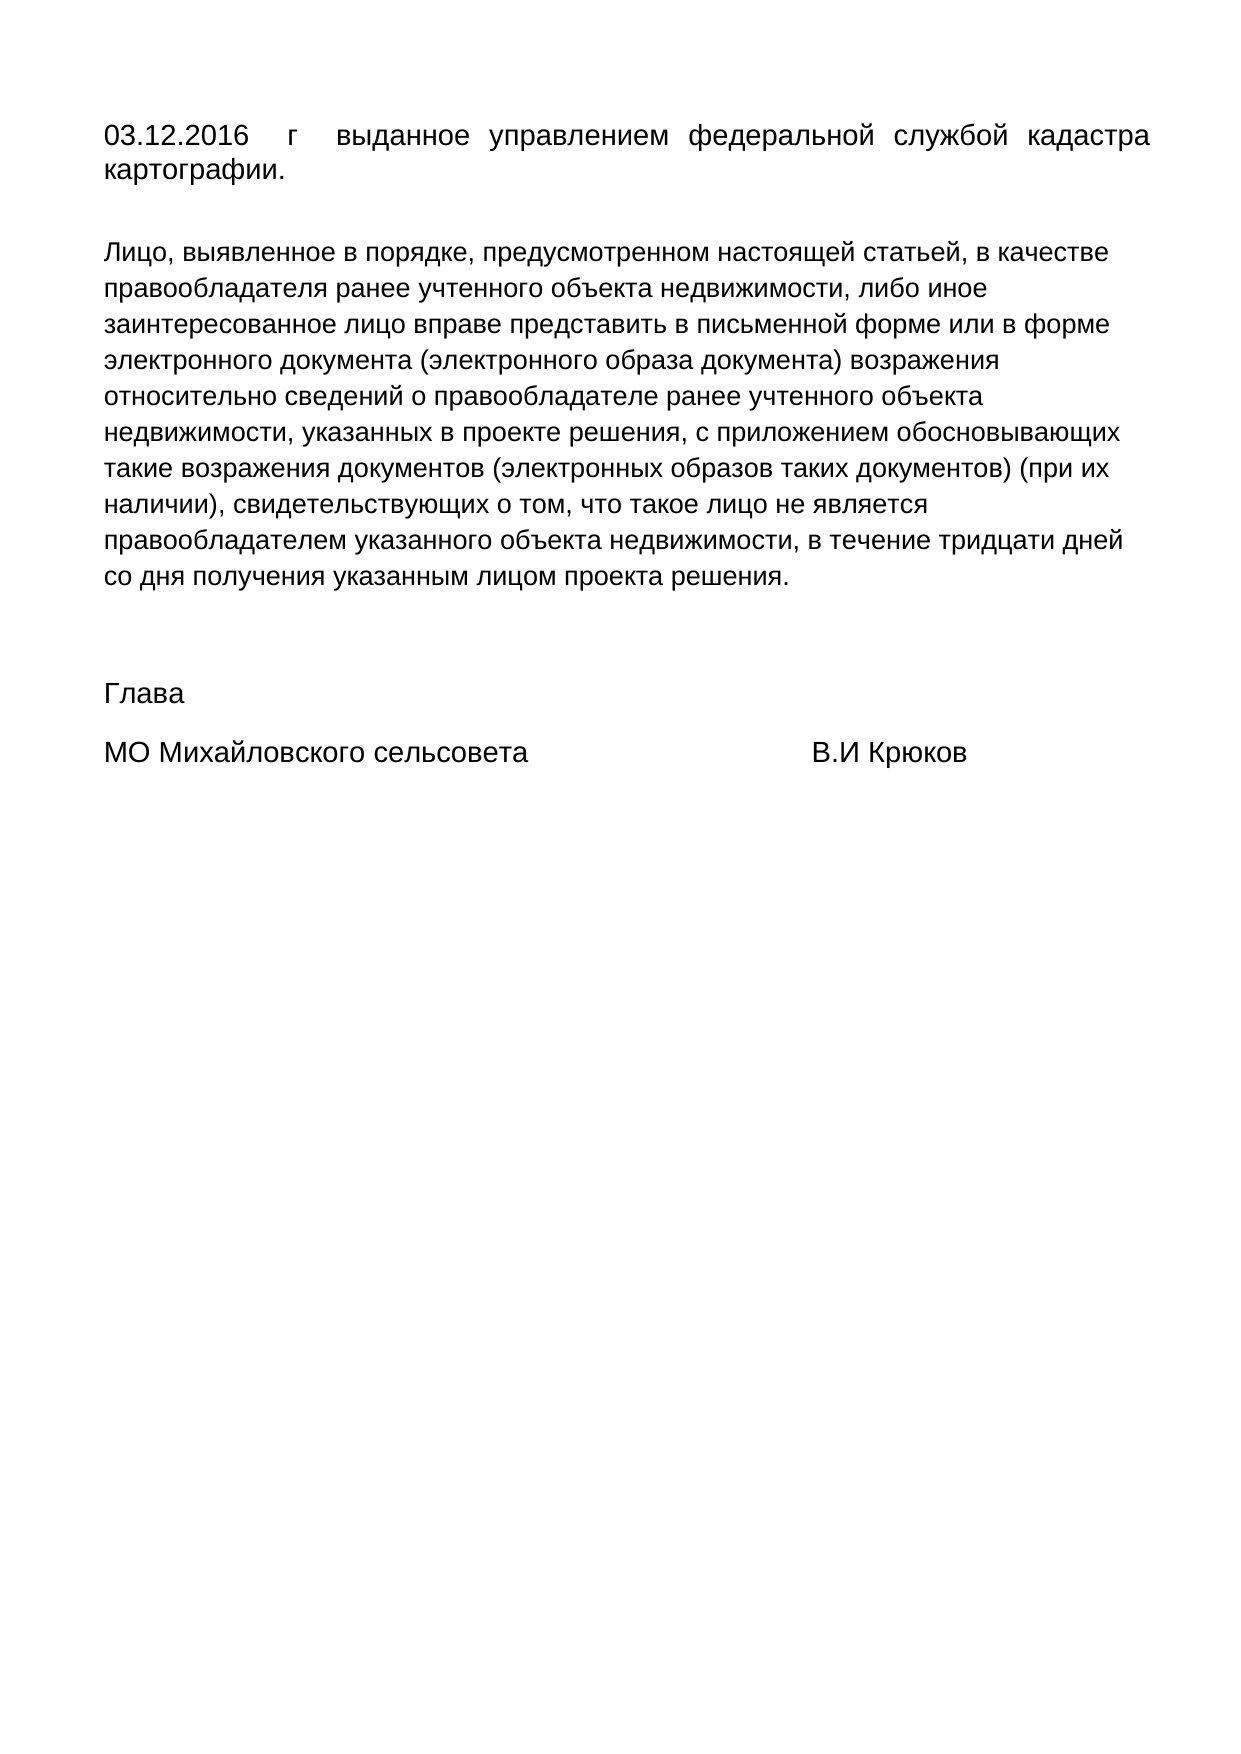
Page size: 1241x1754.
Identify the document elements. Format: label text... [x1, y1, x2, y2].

text Лицо, выявленное в порядке, предусмотренном настоящей статьей, в качестве правообладателя ранее учтенного объекта недвижимости, либо иное заинтересованное лицо вправе представить в письменной форме или в форме электронного документа (электронного образа документа) возражения относительно сведений о правообладателе ранее учтенного объекта недвижимости, указанных в проекте решения, с приложением обосновывающих такие возражения документов (электронных образов таких документов) (при их наличии), свидетельствующих о том, что такое лицо не является правообладателем указанного объекта недвижимости, в течение тридцати дней со дня получения указанным лицом проекта решения. [103, 236, 1152, 591]
text Глава [103, 676, 1152, 709]
text МО Михайловского сельсовета В.И Крюков [103, 735, 1152, 769]
text 03.12.2016 г выданное управлением федеральной службой кадастра картографии. [103, 118, 1152, 185]
